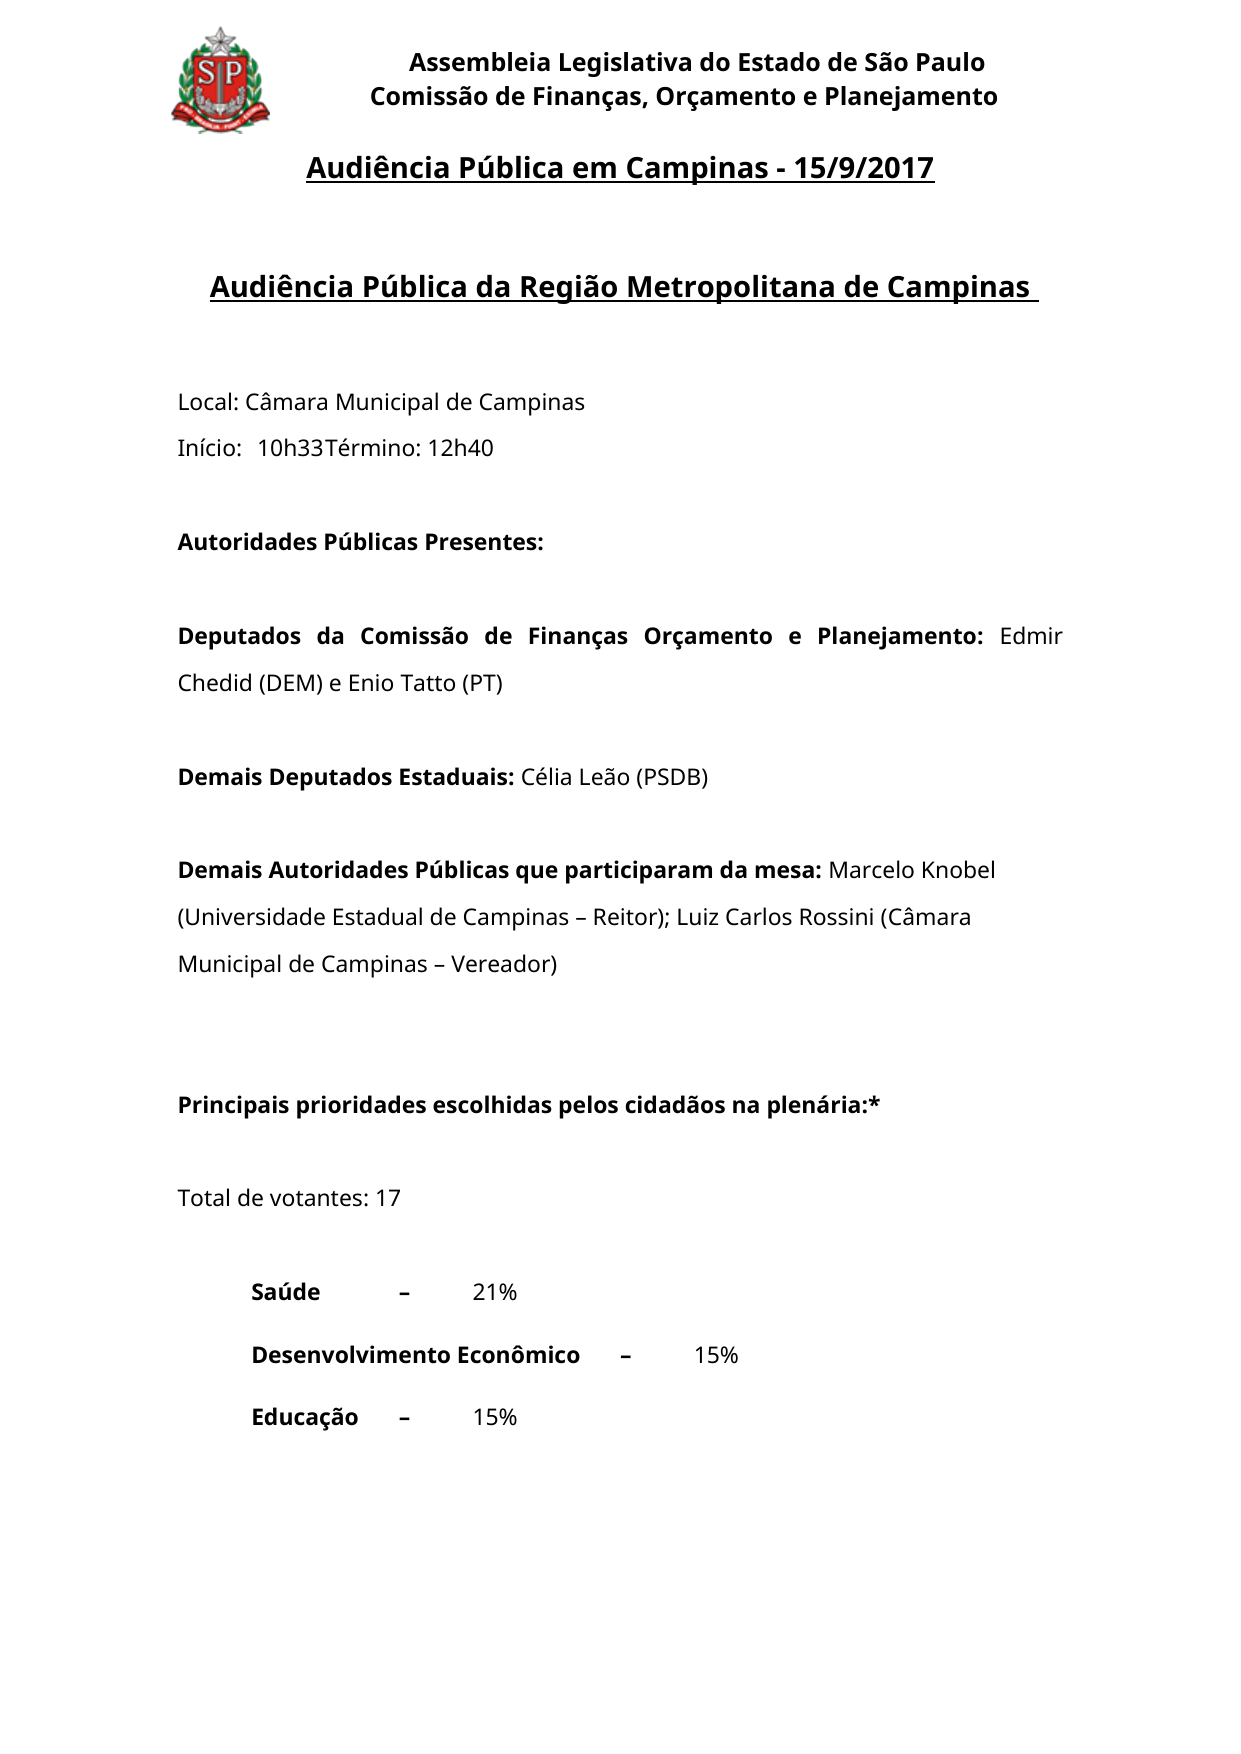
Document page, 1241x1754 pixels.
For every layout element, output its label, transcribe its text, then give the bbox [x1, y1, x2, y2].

text Audiência Pública em Campinas - 15/9/2017 [177, 148, 1063, 187]
text Saúde – 21% [177, 1276, 1063, 1307]
text Local: Câmara Municipal de Campinas [177, 386, 1063, 417]
text Principais prioridades escolhidas pelos cidadãos na plenária:* [177, 1089, 1063, 1120]
text Demais Autoridades Públicas que participaram da mesa: Marcelo Knobel (Universidade Estadual de Campinas – Reitor); Luiz Carlos Rossini (Câmara Municipal de Campinas – Vereador) [177, 854, 1063, 979]
text Início: 10h33 Término: 12h40 [177, 432, 1063, 464]
text Audiência Pública da Região Metropolitana de Campinas [177, 267, 1063, 306]
text Desenvolvimento Econômico – 15% [177, 1339, 1063, 1370]
text Total de votantes: 17 [177, 1182, 1063, 1214]
text Deputados da Comissão de Finanças Orçamento e Planejamento: Edmir Chedid (DEM) e Enio Tatto (PT) [177, 620, 1063, 698]
text Demais Deputados Estaduais: Célia Leão (PSDB) [177, 761, 1063, 792]
picture [171, 26, 270, 134]
text Educação – 15% [177, 1401, 1063, 1432]
text Autoridades Públicas Presentes: [177, 526, 1063, 557]
